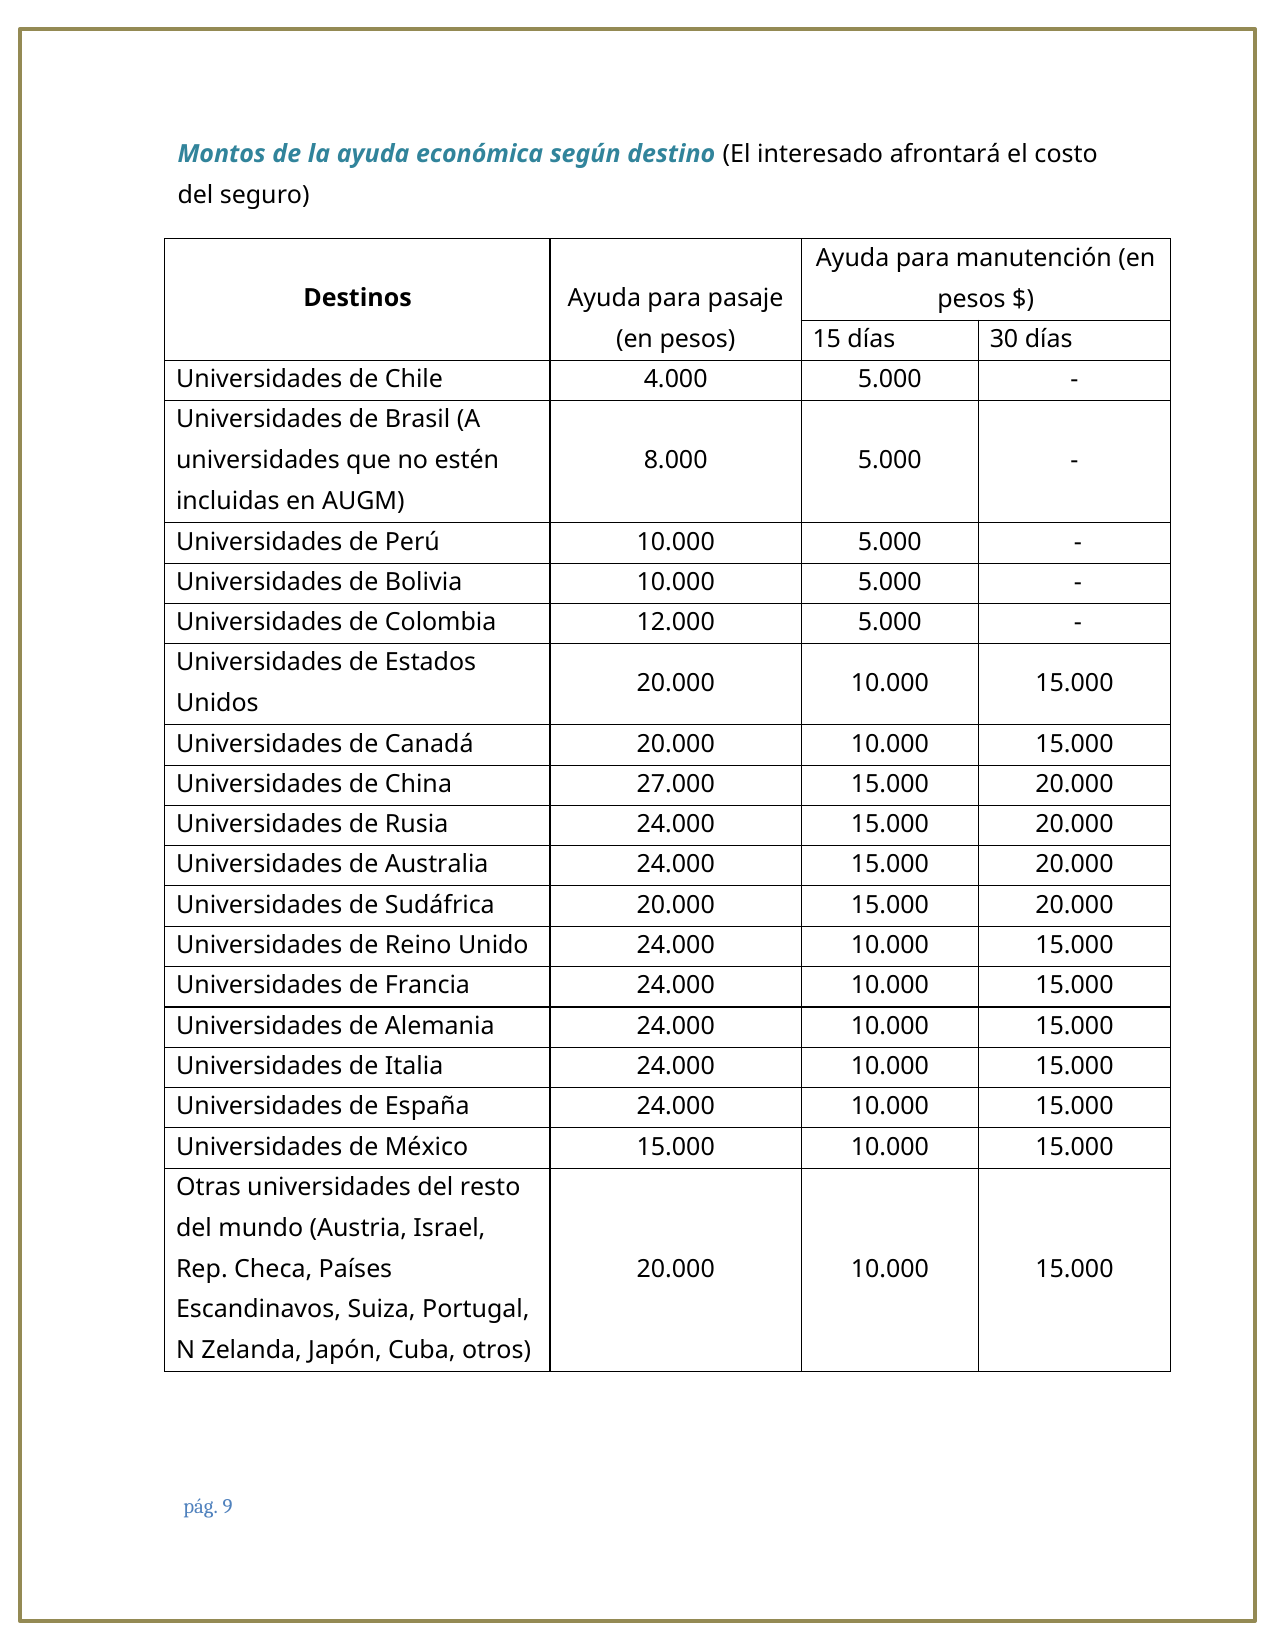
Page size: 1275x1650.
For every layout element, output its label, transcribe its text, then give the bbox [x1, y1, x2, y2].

table_cell 20.000 [551, 725, 801, 764]
table_cell 5.000 [802, 361, 978, 400]
table_cell 10.000 [802, 1169, 978, 1371]
table_cell 15.000 [551, 1128, 801, 1168]
table_cell 15.000 [979, 1088, 1170, 1127]
table_cell 5.000 [802, 564, 978, 603]
table_cell 20.000 [551, 644, 801, 724]
table_cell 24.000 [551, 1008, 801, 1047]
table_cell 15.000 [802, 846, 978, 885]
table_cell Universidades de Canadá [165, 725, 549, 764]
table_cell Universidades de México [165, 1128, 549, 1168]
table_cell Universidades de Bolivia [165, 564, 549, 603]
table_cell 4.000 [551, 361, 801, 400]
table_cell 10.000 [802, 1008, 978, 1047]
table_cell Universidades de Sudáfrica [165, 886, 549, 926]
table_cell 20.000 [979, 766, 1170, 805]
table_cell 20.000 [979, 806, 1170, 845]
table_cell 10.000 [802, 1088, 978, 1127]
table_cell 10.000 [802, 927, 978, 966]
table_cell Universidades de Francia [165, 967, 549, 1006]
table_cell - [979, 564, 1170, 603]
table_cell 15 días [802, 321, 978, 360]
table_cell Universidades de Perú [165, 523, 549, 562]
table_cell 15.000 [979, 927, 1170, 966]
table_cell Otras universidades del resto del mundo (Austria, Israel, Rep. Checa, Países Escandinavos, Suiza, Portugal, N Zelanda, Japón, Cuba, otros) [165, 1169, 549, 1371]
table_cell - [979, 361, 1170, 400]
table_cell 10.000 [802, 1128, 978, 1168]
table_cell 10.000 [551, 564, 801, 603]
table_cell 15.000 [979, 1128, 1170, 1168]
table_cell 15.000 [979, 1169, 1170, 1371]
table_cell 10.000 [802, 1048, 978, 1087]
table_cell 24.000 [551, 967, 801, 1006]
table_cell Universidades de Rusia [165, 806, 549, 845]
table_cell 20.000 [551, 1169, 801, 1371]
table_cell Universidades de Australia [165, 846, 549, 885]
table_cell 24.000 [551, 1088, 801, 1127]
table_cell 24.000 [551, 927, 801, 966]
table_cell Universidades de Colombia [165, 604, 549, 643]
table_cell 10.000 [802, 967, 978, 1006]
table_header Ayuda para manutención (en pesos $) [802, 239, 1170, 319]
table_cell 15.000 [979, 1048, 1170, 1087]
text Montos de la ayuda económica según destino (El interesado afrontará el costo del seguro) [177, 136, 1098, 211]
table_cell 5.000 [802, 523, 978, 562]
table_cell 15.000 [802, 806, 978, 845]
table_cell 27.000 [551, 766, 801, 805]
table_cell Universidades de Chile [165, 361, 549, 400]
table_cell - [979, 401, 1170, 522]
table_cell 5.000 [802, 604, 978, 643]
table_cell 20.000 [551, 886, 801, 926]
table_cell - [979, 604, 1170, 643]
table_header Destinos [165, 239, 549, 360]
table_cell 8.000 [551, 401, 801, 522]
table_cell 24.000 [551, 806, 801, 845]
table_cell 10.000 [802, 725, 978, 764]
table_cell 30 días [979, 321, 1170, 360]
table_cell Universidades de Estados Unidos [165, 644, 549, 724]
table_cell 12.000 [551, 604, 801, 643]
table_cell Universidades de Italia [165, 1048, 549, 1087]
table_cell 15.000 [802, 886, 978, 926]
table_cell 15.000 [979, 725, 1170, 764]
table_cell 20.000 [979, 846, 1170, 885]
table_cell 15.000 [979, 644, 1170, 724]
table_cell 24.000 [551, 846, 801, 885]
table_cell 24.000 [551, 1048, 801, 1087]
table_cell - [979, 523, 1170, 562]
table_cell Universidades de Reino Unido [165, 927, 549, 966]
table_cell 5.000 [802, 401, 978, 522]
table_cell Universidades de Brasil (A universidades que no estén incluidas en AUGM) [165, 401, 549, 522]
table_cell 15.000 [979, 967, 1170, 1006]
table_cell 10.000 [551, 523, 801, 562]
table_cell 10.000 [802, 644, 978, 724]
table_cell 15.000 [802, 766, 978, 805]
table_cell Universidades de China [165, 766, 549, 805]
table_cell Universidades de España [165, 1088, 549, 1127]
table_header Ayuda para pasaje (en pesos) [551, 239, 801, 360]
table_cell Universidades de Alemania [165, 1008, 549, 1047]
table_cell 15.000 [979, 1008, 1170, 1047]
table_cell 20.000 [979, 886, 1170, 926]
